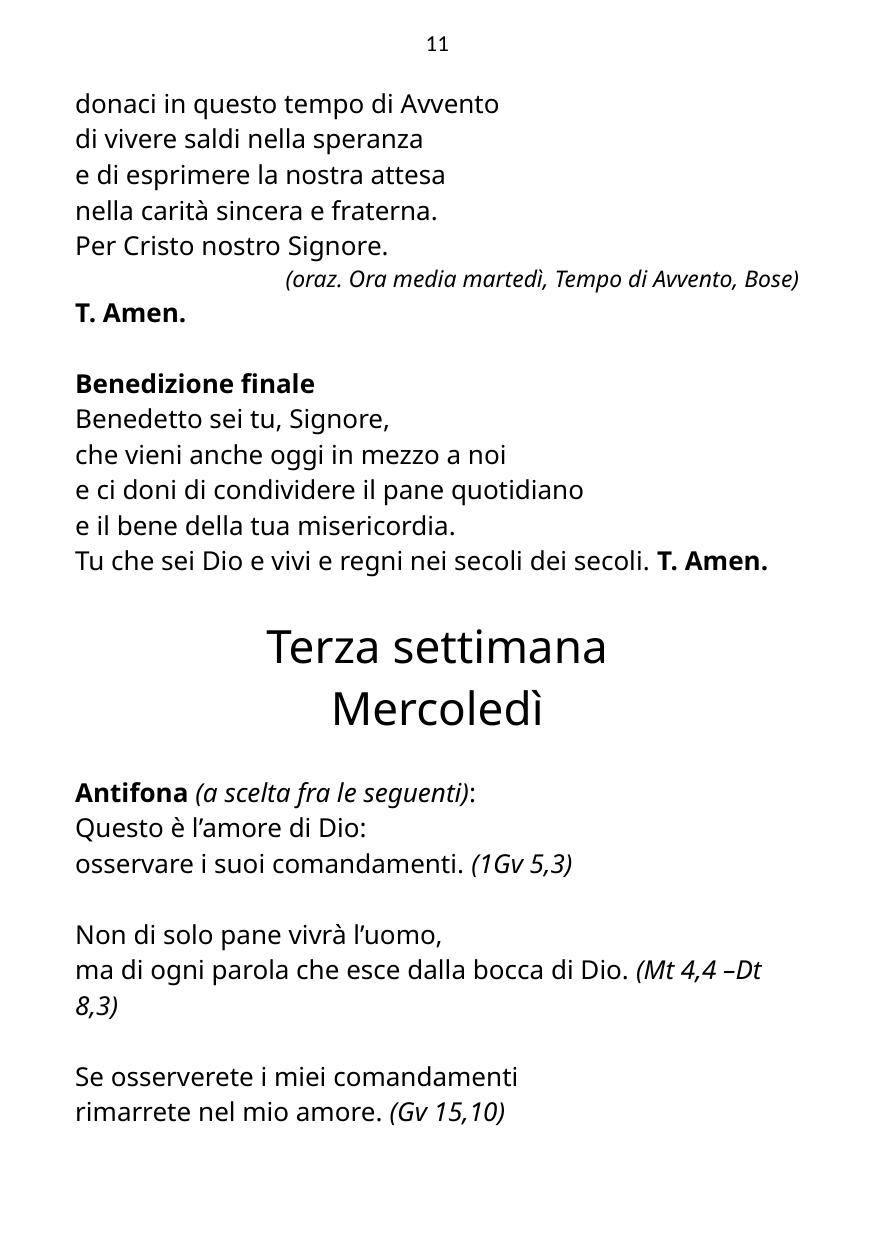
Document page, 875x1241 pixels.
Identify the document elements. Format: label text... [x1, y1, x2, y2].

text donaci in questo tempo di Avvento [75, 86, 799, 121]
text (oraz. Ora media martedì, Tempo di Avvento, Bose) [75, 263, 799, 294]
text T. Amen. [75, 294, 799, 330]
text Terza settimana [75, 614, 799, 676]
text e ci doni di condividere il pane quotidiano [75, 472, 799, 507]
text di vivere saldi nella speranza [75, 121, 799, 157]
text Questo è l’amore di Dio: [75, 810, 799, 845]
text rimarrete nel mio amore. (Gv 15,10) [75, 1094, 799, 1129]
text nella carità sincera e fraterna. [75, 192, 799, 228]
text Per Cristo nostro Signore. [75, 228, 799, 263]
text Mercoledì [75, 676, 799, 739]
text osservare i suoi comandamenti. (1Gv 5,3) [75, 845, 799, 881]
text Tu che sei Dio e vivi e regni nei secoli dei secoli. T. Amen. [75, 543, 799, 578]
text che vieni anche oggi in mezzo a noi [75, 436, 799, 472]
text e di esprimere la nostra attesa [75, 157, 799, 192]
text Non di solo pane vivrà l’uomo, [75, 916, 799, 952]
text Benedizione finale [75, 365, 799, 401]
text e il bene della tua misericordia. [75, 507, 799, 543]
text ma di ogni parola che esce dalla bocca di Dio. (Mt 4,4 –Dt 8,3) [75, 952, 799, 1023]
text Antifona (a scelta fra le seguenti): [75, 774, 799, 810]
text Benedetto sei tu, Signore, [75, 401, 799, 436]
text Se osserverete i miei comandamenti [75, 1058, 799, 1094]
